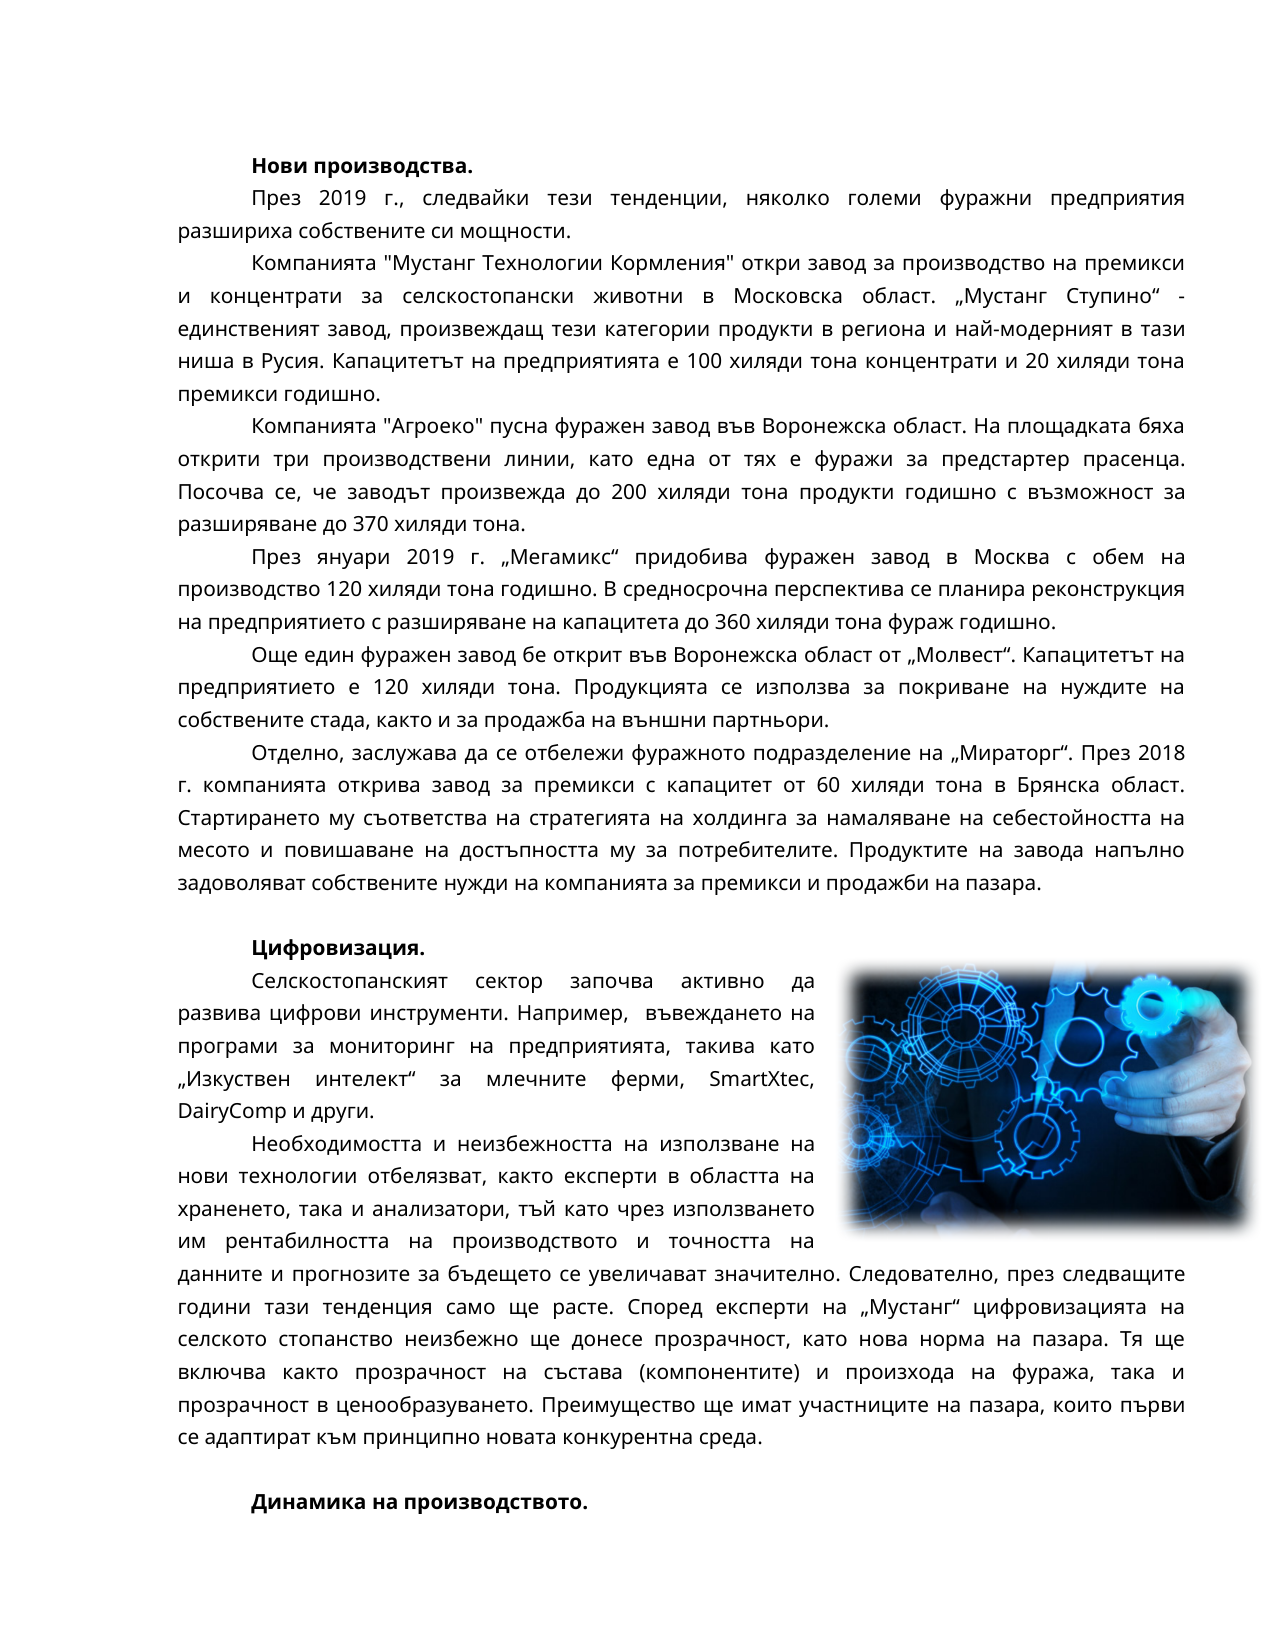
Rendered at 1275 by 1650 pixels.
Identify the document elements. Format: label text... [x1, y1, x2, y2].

text Необходимостта и неизбежността на използване на нови технологии отбелязват, както експерти в областта на храненето, така и анализатори, тъй като чрез използването им рентабилността на производството и точността на данните и прогнозите за бъдещето се увеличават значително. Следователно, през следващите години тази тенденция само ще расте. Според експерти на „Мустанг“ цифровизацията на селското стопанство неизбежно ще донесе прозрачност, като нова норма на пазара. Тя ще включва както прозрачност на състава (компонентите) и произхода на фуража, така и прозрачност в ценообразуването. Преимущество ще имат участниците на пазара, които първи се адаптират към принципно новата конкурентна среда. [177, 1129, 1186, 1451]
text Динамика на производството. [177, 1487, 1186, 1516]
text Компанията "Мустанг Технологии Кормления" откри завод за производство на премикси и концентрати за селскостопански животни в Московска област. „Мустанг Ступино“ - единственият завод, произвеждащ тези категории продукти в региона и най-модерният в тази ниша в Русия. Капацитетът на предприятията е 100 хиляди тона концентрати и 20 хиляди тона премикси годишно. [177, 248, 1186, 407]
text През 2019 г., следвайки тези тенденции, няколко големи фуражни предприятия разшириха собствените си мощности. [177, 183, 1186, 244]
text През януари 2019 г. „Мегамикс“ придобива фуражен завод в Москва с обем на производство 120 хиляди тона годишно. В средносрочна перспектива се планира реконструкция на предприятието с разширяване на капацитета до 360 хиляди тона фураж годишно. [177, 542, 1186, 636]
text Отделно, заслужава да се отбележи фуражното подразделение на „Мираторг“. През 2018 г. компанията открива завод за премикси с капацитет от 60 хиляди тона в Брянска област. Стартирането му съответства на стратегията на холдинга за намаляване на себестойността на месото и повишаване на достъпността му за потребителите. Продуктите на завода напълно задоволяват собствените нужди на компанията за премикси и продажби на пазара. [177, 738, 1186, 896]
picture [862, 985, 1233, 1215]
text Селскостопанският сектор започва активно да развива цифрови инструменти. Например, въвеждането на програми за мониторинг на предприятията, такива като „Изкуствен интелект“ за млечните ферми, SmartXtec, DairyComp и други. [177, 966, 849, 1125]
text Компанията "Агроеко" пусна фуражен завод във Воронежска област. На площадката бяха открити три производствени линии, като една от тях е фуражи за предстартер прасенца. Посочва се, че заводът произвежда до 200 хиляди тона продукти годишно с възможност за разширяване до 370 хиляди тона. [177, 412, 1186, 538]
text Нови производства. [177, 151, 1186, 179]
text Още един фуражен завод бе открит във Воронежска област от „Молвест“. Капацитетът на предприятието е 120 хиляди тона. Продукцията се използва за покриване на нуждите на собствените стада, както и за продажба на външни партньори. [177, 640, 1186, 733]
text Цифровизация. [177, 933, 1186, 962]
